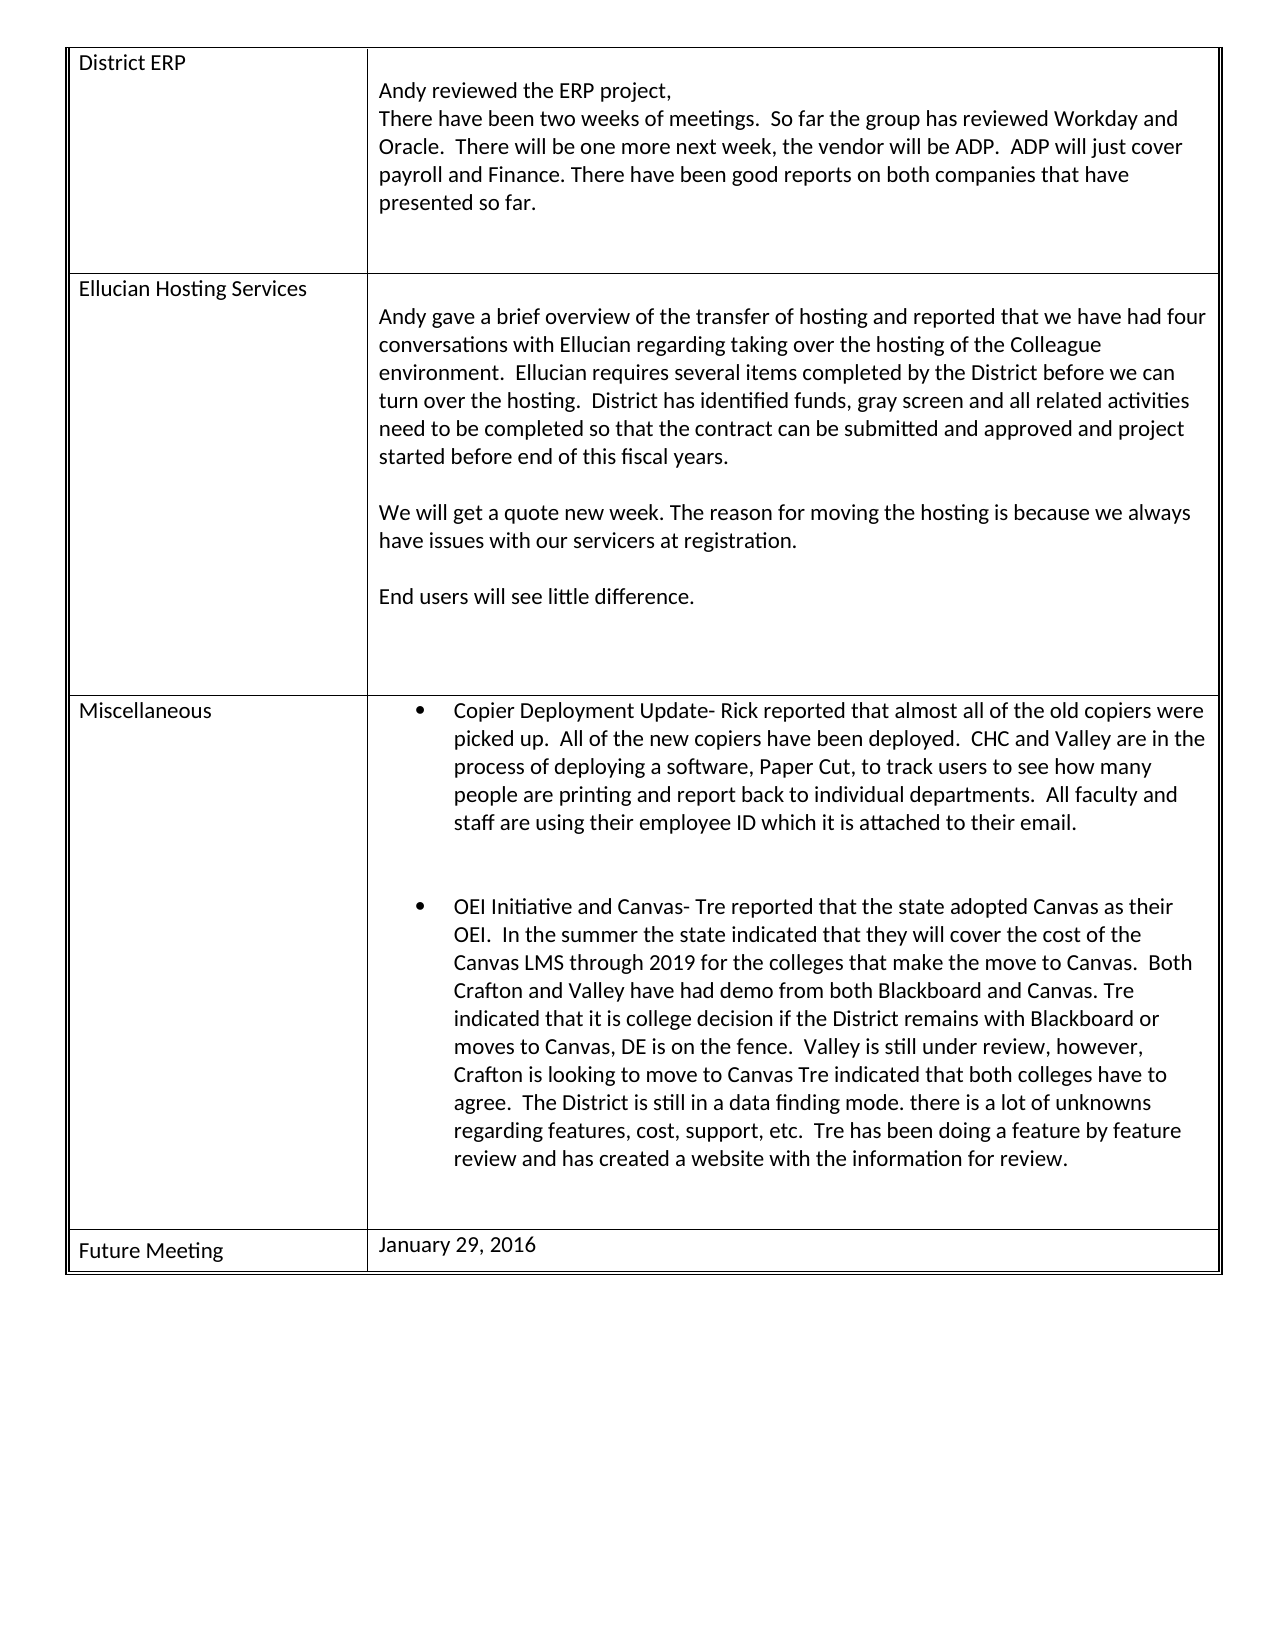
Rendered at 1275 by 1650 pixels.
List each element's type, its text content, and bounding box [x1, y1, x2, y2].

table_cell Andy reviewed the ERP project, There have been two weeks of meetings. So far the group has reviewed Workday and Oracle. There will be one more next week, the vendor will be ADP. ADP will just cover payroll and Finance. There have been good reports on both companies that have presented so far. [368, 48, 1218, 273]
table_cell January 29, 2016 [368, 1230, 1218, 1271]
table_cell Ellucian Hosting Services [70, 274, 367, 694]
table_cell Copier Deployment Update- Rick reported that almost all of the old copiers were picked up. All of the new copiers have been deployed. CHC and Valley are in the process of deploying a software, Paper Cut, to track users to see how many people are printing and report back to individual departments. All faculty and staff are using their employee ID which it is attached to their email. OEI Initiative and Canvas- Tre reported that the state adopted Canvas as their OEI. In the summer the state indicated that they will cover the cost of the Canvas LMS through 2019 for the colleges that make the move to Canvas. Both Crafton and Valley have had demo from both Blackboard and Canvas. Tre indicated that it is college decision if the District remains with Blackboard or moves to Canvas, DE is on the fence. Valley is still under review, however, Crafton is looking to move to Canvas Tre indicated that both colleges have to agree. The District is still in a data finding mode. there is a lot of unknowns regarding features, cost, support, etc. Tre has been doing a feature by feature review and has created a website with the information for review. [368, 696, 1218, 1228]
table_cell Miscellaneous [70, 696, 367, 1228]
table_cell Future Meeting [70, 1230, 367, 1271]
table_cell Andy gave a brief overview of the transfer of hosting and reported that we have had four conversations with Ellucian regarding taking over the hosting of the Colleague environment. Ellucian requires several items completed by the District before we can turn over the hosting. District has identified funds, gray screen and all related activities need to be completed so that the contract can be submitted and approved and project started before end of this fiscal years. We will get a quote new week. The reason for moving the hosting is because we always have issues with our servicers at registration. End users will see little difference. [368, 274, 1218, 694]
table_cell District ERP [70, 48, 367, 273]
